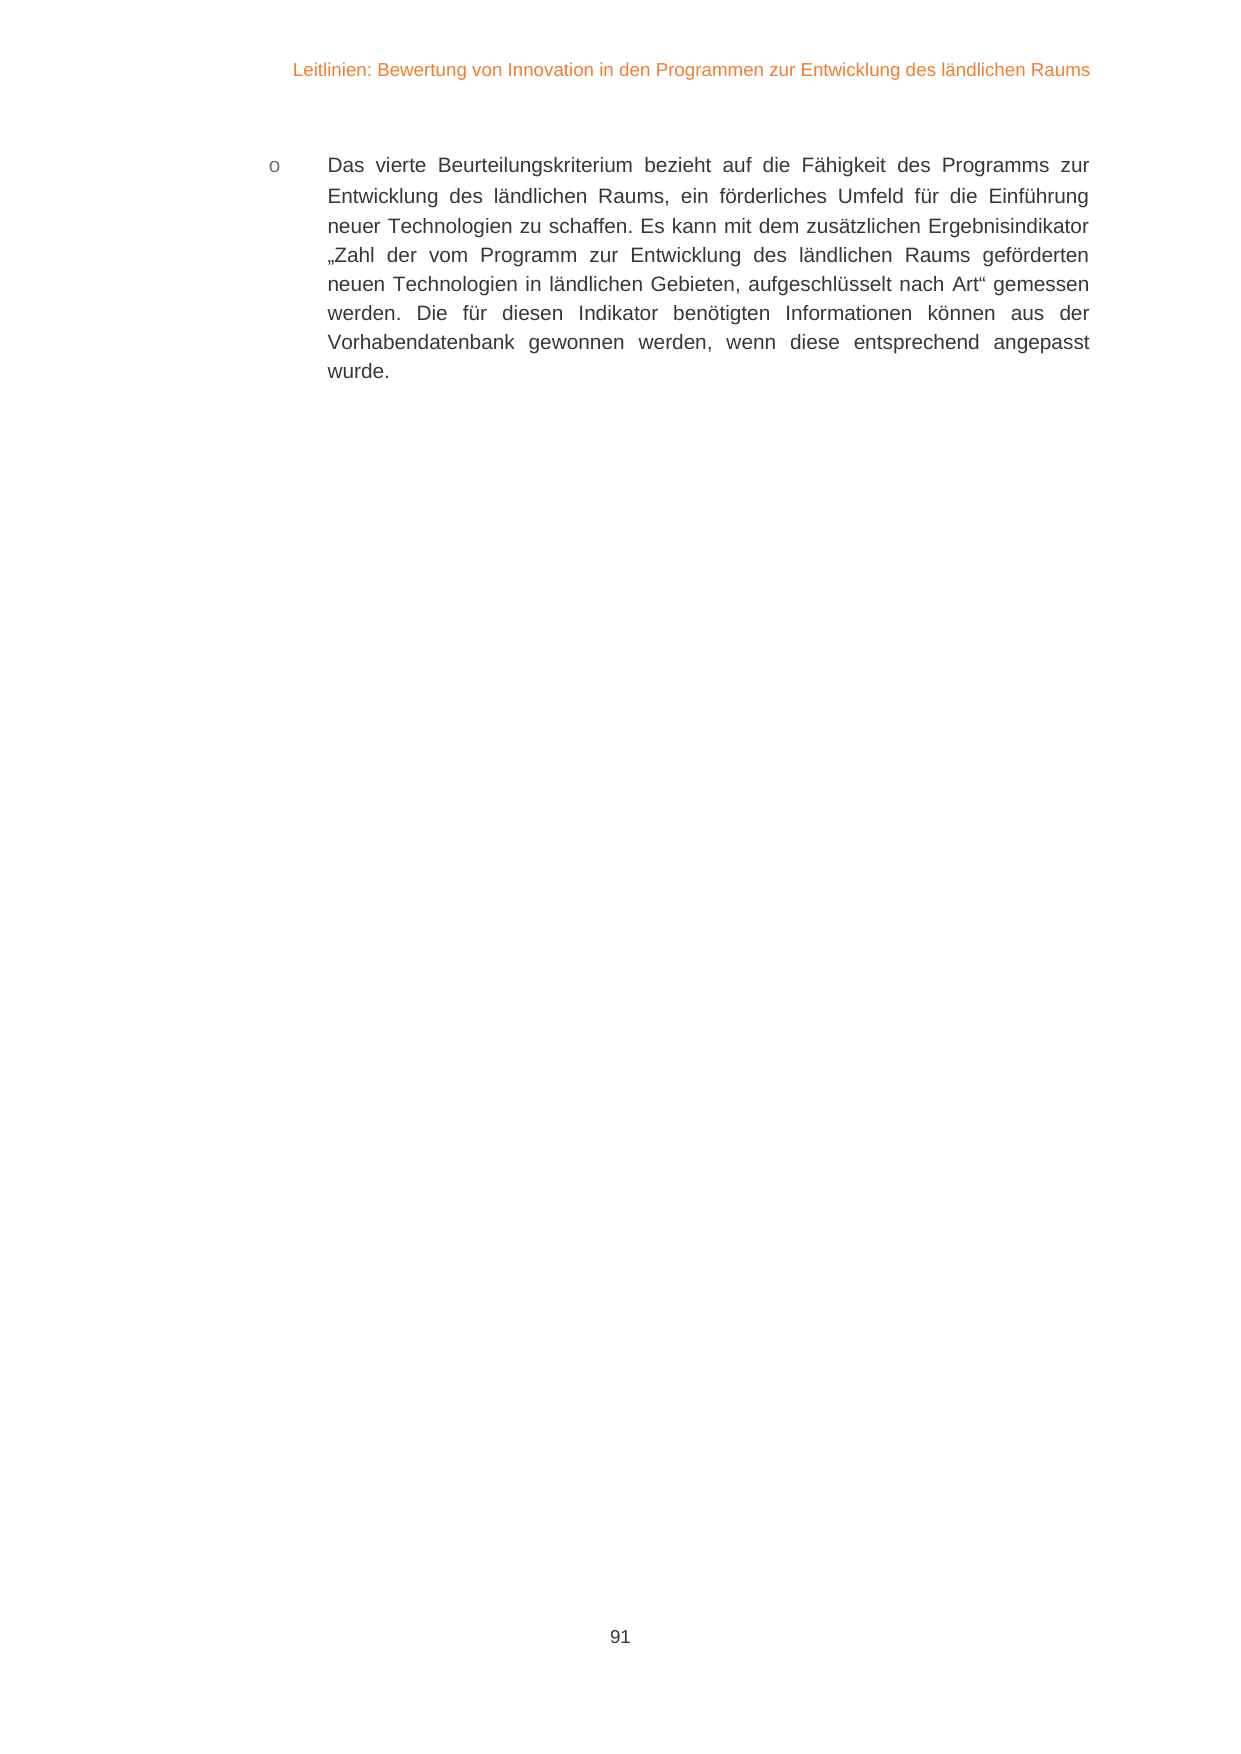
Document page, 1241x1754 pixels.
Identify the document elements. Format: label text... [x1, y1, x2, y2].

list Das vierte Beurteilungskriterium bezieht auf die Fähigkeit des Programms zur Entwicklung des ländlichen Raums, ein förderliches Umfeld für die Einführung neuer Technologien zu schaffen. Es kann mit dem zusätzlichen Ergebnisindikator „Zahl der vom Programm zur Entwicklung des ländlichen Raums geförderten neuen Technologien in ländlichen Gebieten, aufgeschlüsselt nach Art“ gemessen werden. Die für diesen Indikator benötigten Informationen können aus der Vorhabendatenbank gewonnen werden, wenn diese entsprechend angepasst wurde. [268, 150, 1090, 383]
